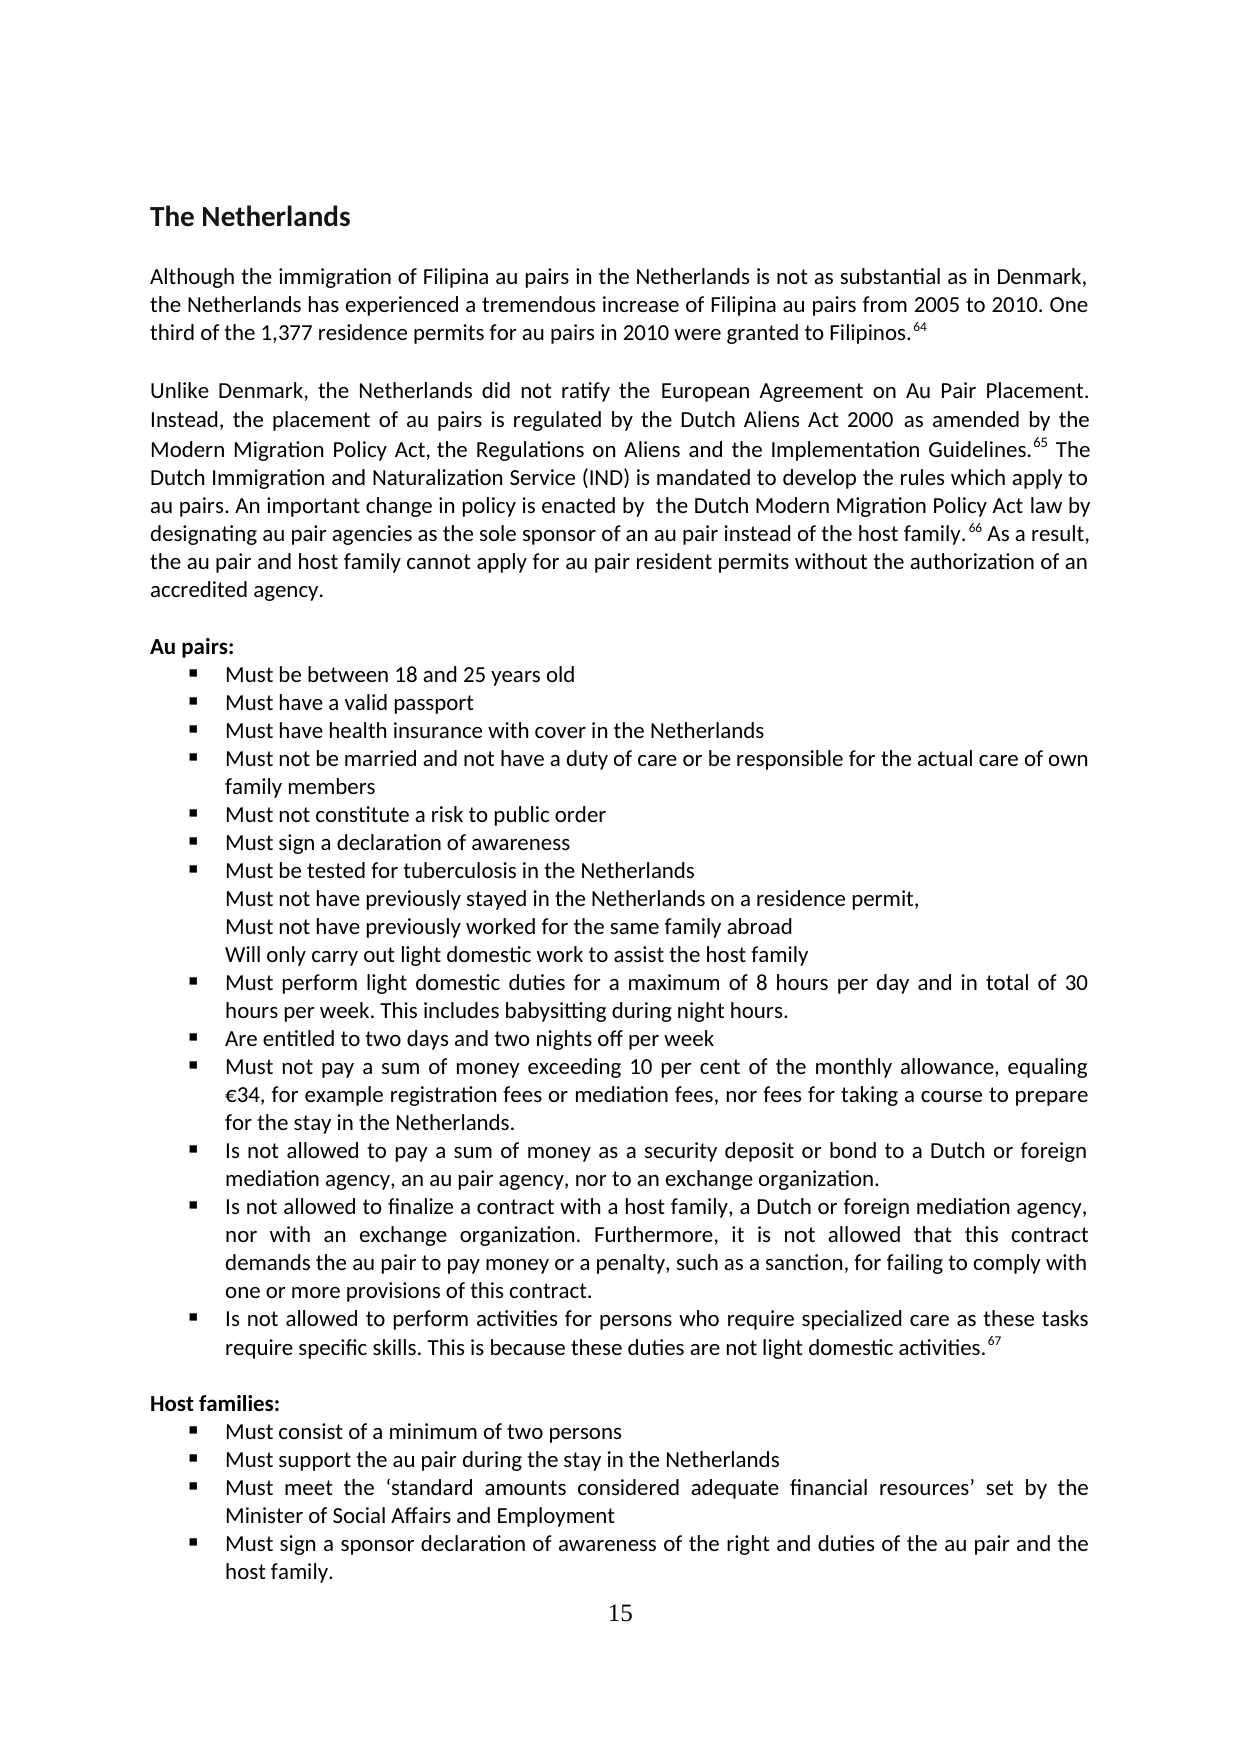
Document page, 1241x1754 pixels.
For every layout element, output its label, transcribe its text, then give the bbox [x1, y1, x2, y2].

text Will only carry out light domestic work to assist the host family [225, 940, 1090, 968]
list Is not allowed to pay a sum of money as a security deposit or bond to a Dutch or foreign mediation agency, an au pair agency, nor to an exchange organization. [187, 1136, 1090, 1192]
text The Netherlands [150, 198, 1090, 233]
list Must meet the ‘standard amounts considered adequate financial resources’ set by the Minister of Social Affairs and Employment [187, 1473, 1090, 1529]
list Must sign a sponsor declaration of awareness of the right and duties of the au pair and the host family. [187, 1529, 1090, 1586]
list Must be between 18 and 25 years old [187, 660, 1090, 688]
list Must perform light domestic duties for a maximum of 8 hours per day and in total of 30 hours per week. This includes babysitting during night hours. [187, 968, 1090, 1024]
list Is not allowed to perform activities for persons who require specialized care as these tasks require specific skills. This is because these duties are not light domestic activities. [187, 1304, 1090, 1361]
list Must sign a declaration of awareness [187, 828, 1090, 856]
text Host families: [150, 1389, 1090, 1417]
text Must not have previously stayed in the Netherlands on a residence permit, [225, 884, 1090, 912]
list Must consist of a minimum of two persons [187, 1417, 1090, 1445]
list Must have health insurance with cover in the Netherlands [187, 716, 1090, 744]
list Must have a valid passport [187, 688, 1090, 716]
text Au pairs: [150, 632, 1090, 660]
list Must support the au pair during the stay in the Netherlands [187, 1445, 1090, 1473]
text Although the immigration of Filipina au pairs in the Netherlands is not as substantial as in Denmark, the Netherlands has experienced a tremendous increase of Filipina au pairs from 2005 to 2010. One third of the 1,377 residence permits for au pairs in 2010 were granted to Filipinos. [150, 262, 1090, 346]
list Are entitled to two days and two nights off per week [187, 1024, 1090, 1052]
text Must not have previously worked for the same family abroad [225, 912, 1090, 940]
list Must not pay a sum of money exceeding 10 per cent of the monthly allowance, equaling €34, for example registration fees or mediation fees, nor fees for taking a course to prepare for the stay in the Netherlands. [187, 1052, 1090, 1136]
list Must be tested for tuberculosis in the Netherlands [187, 856, 1090, 884]
list Must not be married and not have a duty of care or be responsible for the actual care of own family members [187, 744, 1090, 800]
list Must not constitute a risk to public order [187, 800, 1090, 828]
text Unlike Denmark, the Netherlands did not ratify the European Agreement on Au Pair Placement. Instead, the placement of au pairs is regulated by the Dutch Aliens Act 2000 as amended by the Modern Migration Policy Act, the Regulations on Aliens and the Implementation Guidelines. The Dutch Immigration and Naturalization Service (IND) is mandated to develop the rules which apply to au pairs. An important change in policy is enacted by the Dutch Modern Migration Policy Act law by designating au pair agencies as the sole sponsor of an au pair instead of the host family. As a result, the au pair and host family cannot apply for au pair resident permits without the authorization of an accredited agency. [150, 377, 1090, 603]
list Is not allowed to finalize a contract with a host family, a Dutch or foreign mediation agency, nor with an exchange organization. Furthermore, it is not allowed that this contract demands the au pair to pay money or a penalty, such as a sanction, for failing to comply with one or more provisions of this contract. [187, 1192, 1090, 1304]
